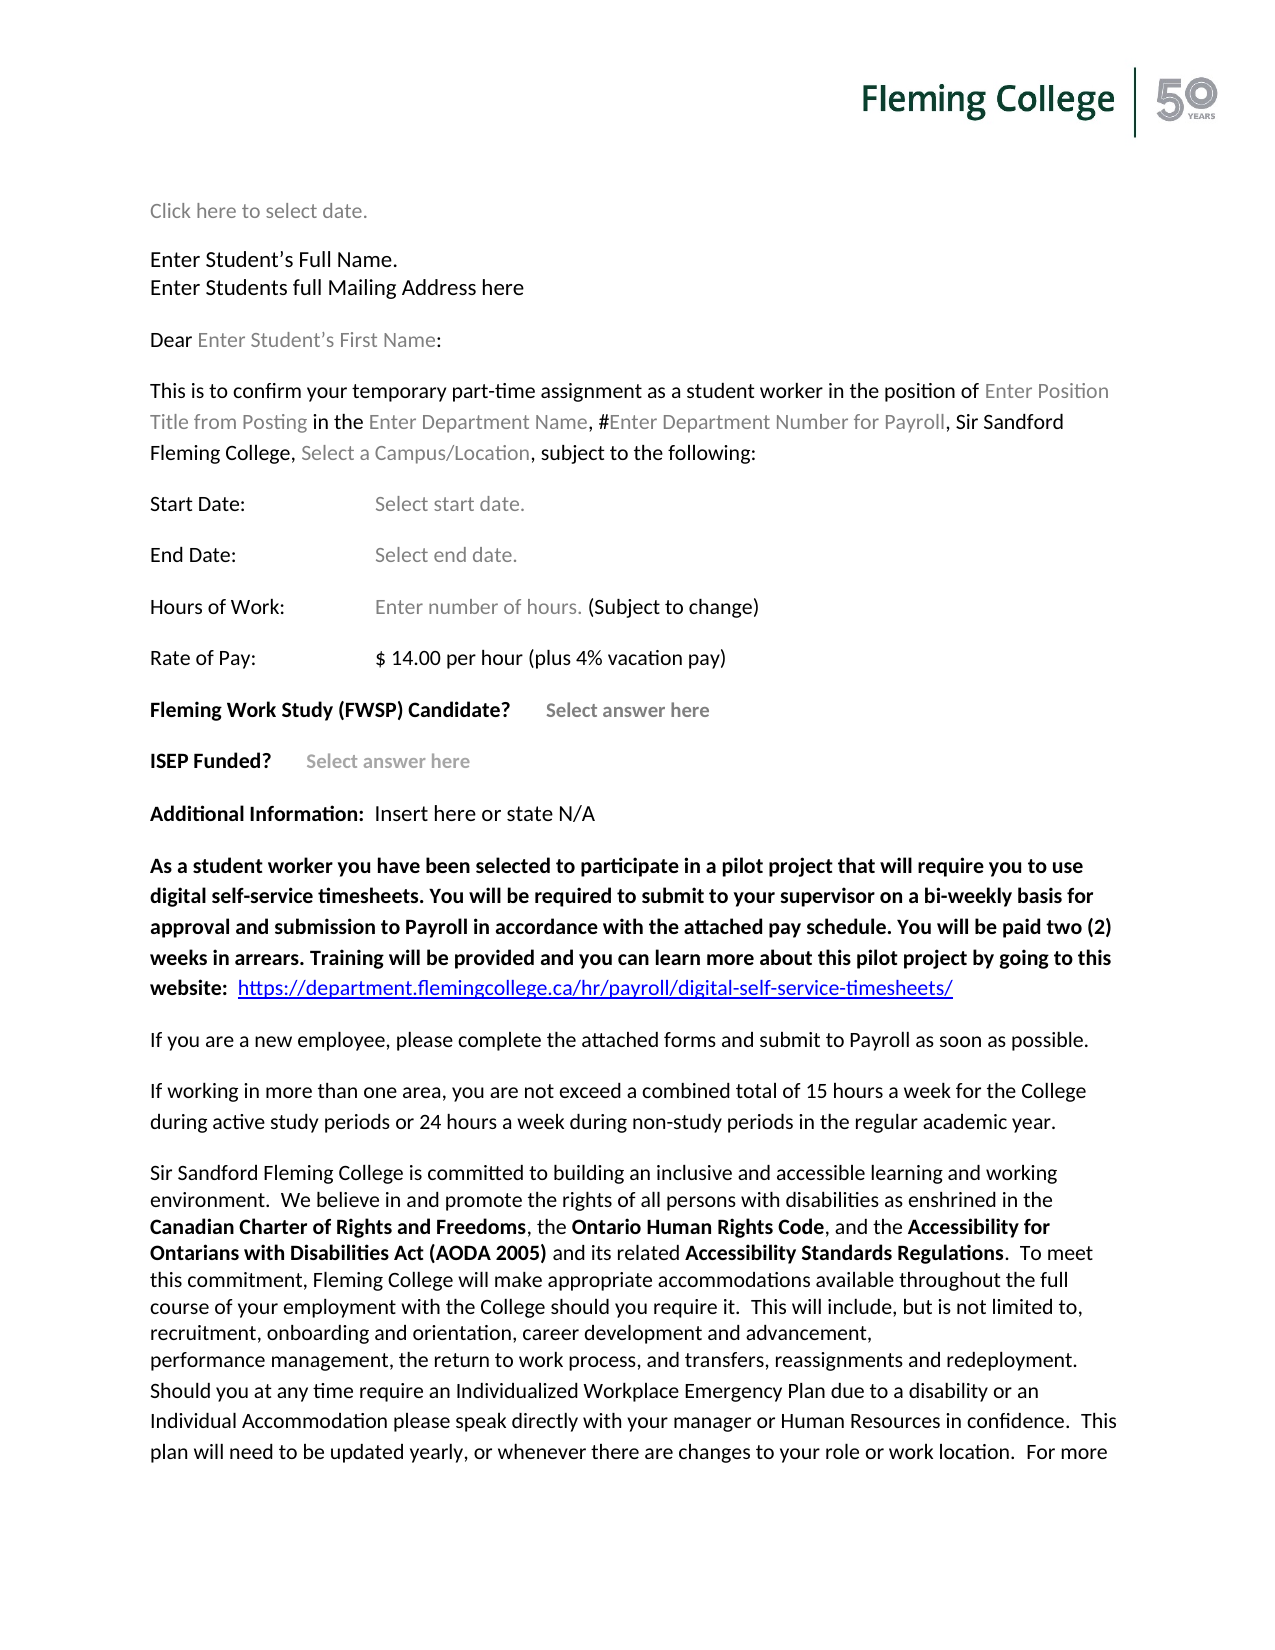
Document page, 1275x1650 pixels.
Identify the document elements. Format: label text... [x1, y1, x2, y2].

text Additional Information: [150, 799, 1125, 827]
text If working in more than one area, you are not exceed a combined total of 15 hours a week for the College during active study periods or 24 hours a week during non-study periods in the regular academic year. [150, 1077, 1125, 1135]
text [150, 1346, 1125, 1465]
text If you are a new employee, please complete the attached forms and submit to Payroll as soon as possible. [150, 1026, 1125, 1053]
text Hours of Work: (Subject to change) [150, 593, 1125, 620]
text ISEP Funded? [150, 747, 1125, 774]
text Rate of Pay: $ 14.00 per hour (plus 4% vacation pay) [150, 644, 1125, 671]
text End Date: [150, 542, 1125, 568]
text Start Date: [150, 490, 1125, 517]
text As a student worker you have been selected to participate in a pilot project that will require you to use digital self-service timesheets. You will be required to submit to your supervisor on a bi-weekly basis for approval and submission to Payroll in accordance with the attached pay schedule. You will be paid two (2) weeks in arrears. Training will be provided and you can learn more about this pilot project by going to this website: https://department.flemingcollege.ca/hr/payroll/digital-self-service-timesheets/ [150, 852, 1125, 1001]
text Fleming Work Study (FWSP) Candidate? [150, 696, 1125, 723]
text Sir Sandford Fleming College is committed to building an inclusive and accessible learning and working environment. We believe in and promote the rights of all persons with disabilities as enshrined in the Canadian Charter of Rights and Freedoms, the Ontario Human Rights Code, and the Accessibility for Ontarians with Disabilities Act (AODA 2005) and its related Accessibility Standards Regulations. To meet this commitment, Fleming College will make appropriate accommodations available throughout the full course of your employment with the College should you require it. This will include, but is not limited to, recruitment, onboarding and orientation, career development and advancement, [150, 1159, 1125, 1346]
text Dear : [150, 326, 1125, 353]
picture [818, 14, 1256, 187]
text This is to confirm your temporary part-time assignment as a student worker in the position of in the , #, Sir Sandford Fleming College, , subject to the following: [150, 377, 1125, 465]
